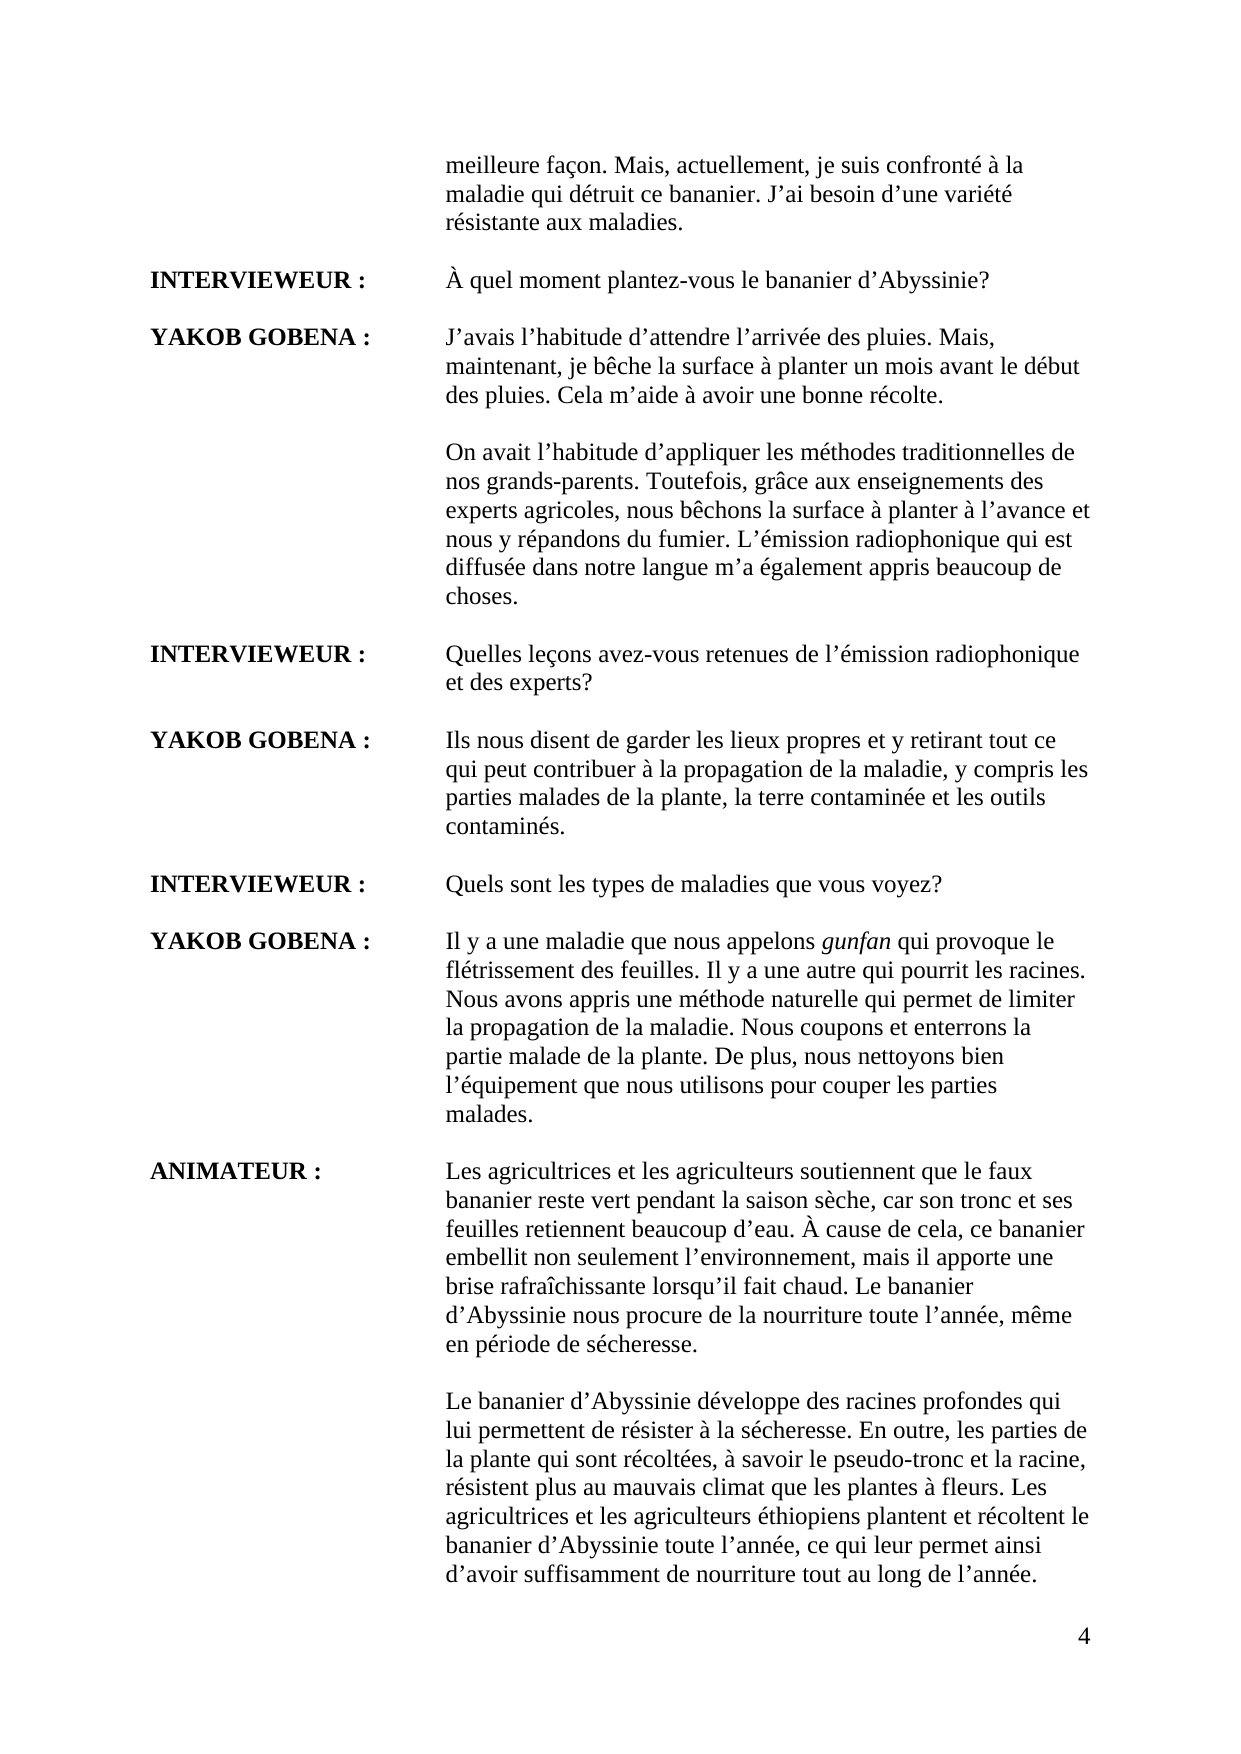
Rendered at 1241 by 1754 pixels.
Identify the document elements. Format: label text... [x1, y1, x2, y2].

text Le bananier d’Abyssinie développe des racines profondes qui lui permettent de résister à la sécheresse. En outre, les parties de la plante qui sont récoltées, à savoir le pseudo-tronc et la racine, résistent plus au mauvais climat que les plantes à fleurs. Les agricultrices et les agriculteurs éthiopiens plantent et récoltent le bananier d’Abyssinie toute l’année, ce qui leur permet ainsi d’avoir suffisamment de nourriture tout au long de l’année. [445, 1386, 1090, 1587]
text YAKOB GOBENA : Ils nous disent de garder les lieux propres et y retirant tout ce qui peut contribuer à la propagation de la maladie, y compris les parties malades de la plante, la terre contaminée et les outils contaminés. [150, 725, 1090, 840]
text YAKOB GOBENA : Il y a une maladie que nous appelons gunfan qui provoque le flétrissement des feuilles. Il y a une autre qui pourrit les racines. Nous avons appris une méthode naturelle qui permet de limiter la propagation de la maladie. Nous coupons et enterrons la partie malade de la plante. De plus, nous nettoyons bien l’équipement que nous utilisons pour couper les parties malades. [150, 926, 1090, 1127]
text IntervieweUr : À quel moment plantez-vous le bananier d’Abyssinie? [150, 265, 1090, 294]
text Intervieweur : Quelles leçons avez-vous retenues de l’émission radiophonique et des experts? [150, 639, 1090, 696]
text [150, 150, 1090, 236]
text IntervieweUr : Quels sont les types de maladies que vous voyez? [150, 869, 1090, 897]
text ANIMATEUR : Les agricultrices et les agriculteurs soutiennent que le faux bananier reste vert pendant la saison sèche, car son tronc et ses feuilles retiennent beaucoup d’eau. À cause de cela, ce bananier embellit non seulement l’environnement, mais il apporte une brise rafraîchissante lorsqu’il fait chaud. Le bananier d’Abyssinie nous procure de la nourriture toute l’année, même en période de sécheresse. [150, 1156, 1090, 1357]
text YAKOB GOBENA : J’avais l’habitude d’attendre l’arrivée des pluies. Mais, maintenant, je bêche la surface à planter un mois avant le début des pluies. Cela m’aide à avoir une bonne récolte. [150, 322, 1090, 409]
text On avait l’habitude d’appliquer les méthodes traditionnelles de nos grands-parents. Toutefois, grâce aux enseignements des experts agricoles, nous bêchons la surface à planter à l’avance et nous y répandons du fumier. L’émission radiophonique qui est diffusée dans notre langue m’a également appris beaucoup de choses. [150, 437, 1090, 610]
